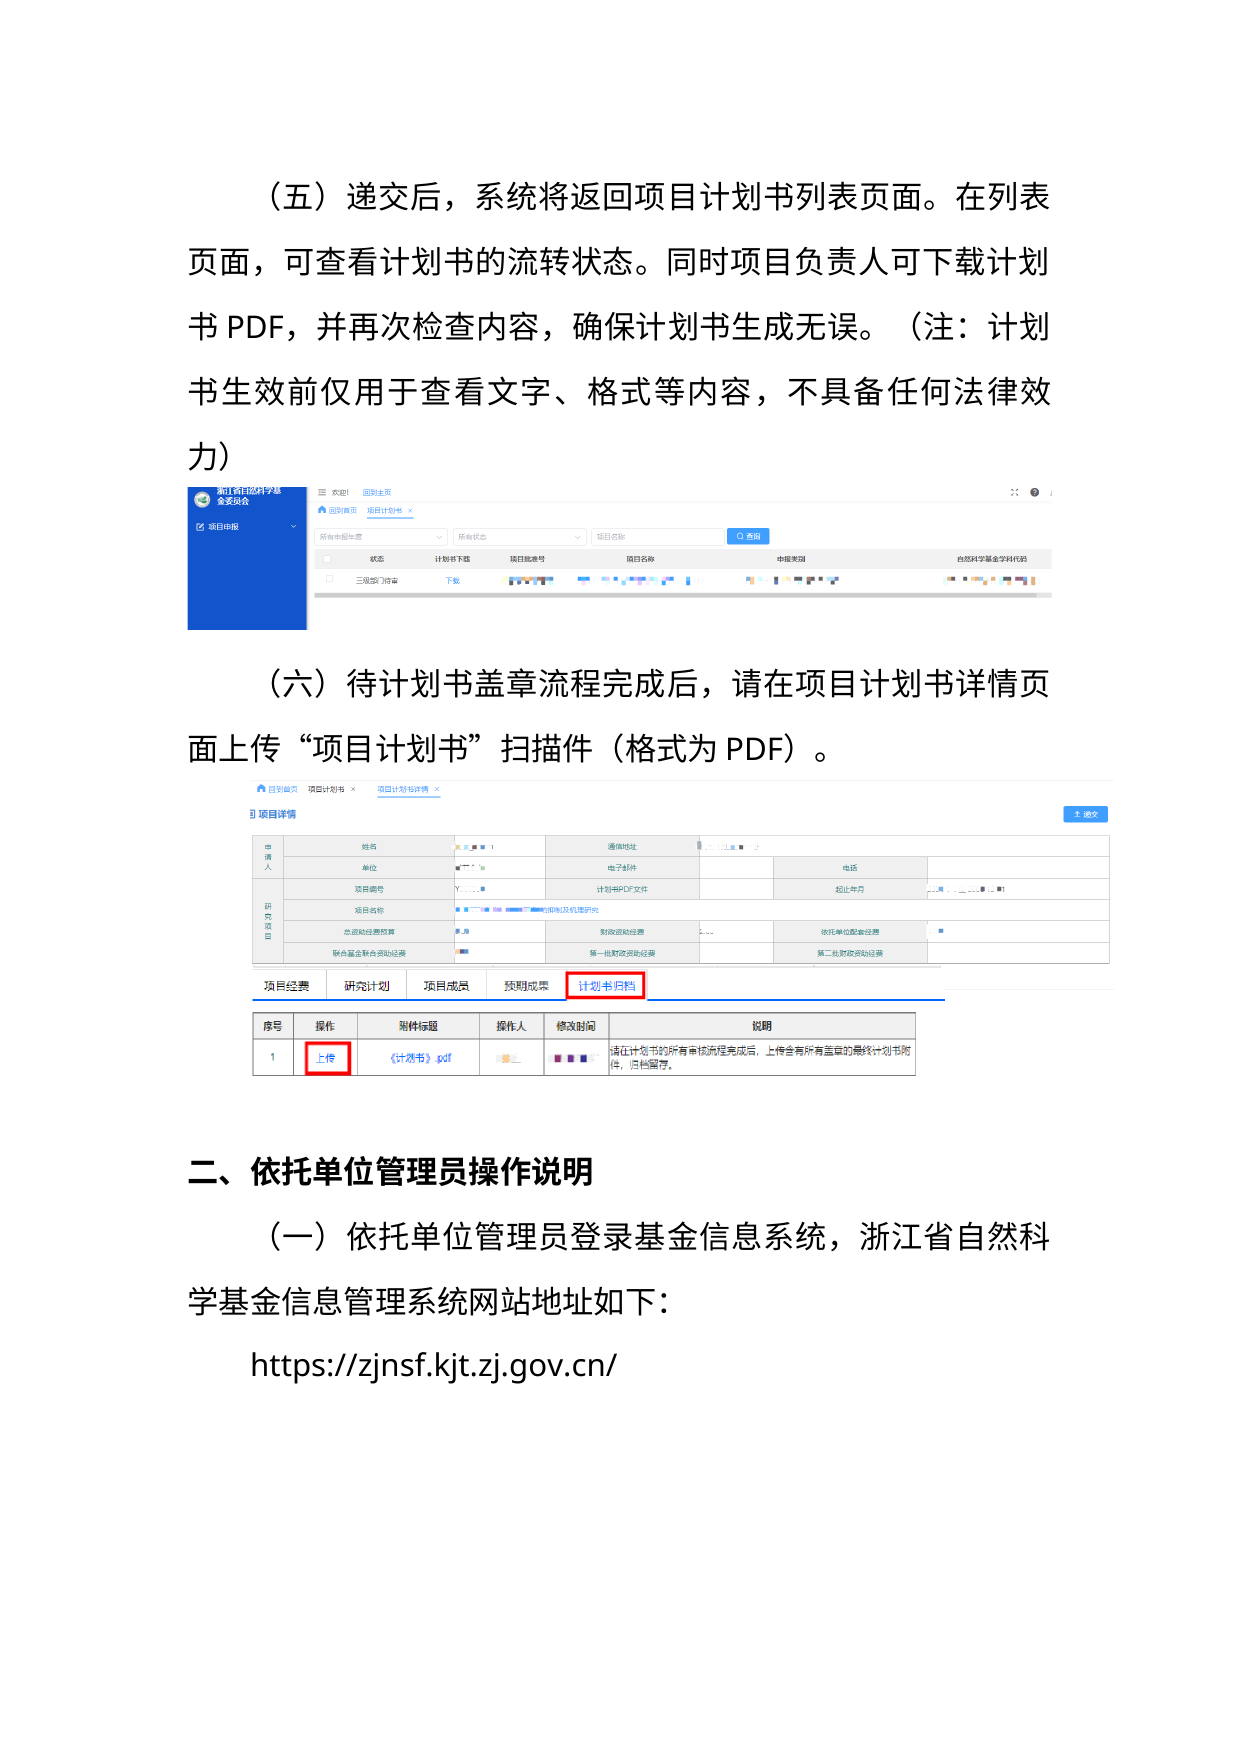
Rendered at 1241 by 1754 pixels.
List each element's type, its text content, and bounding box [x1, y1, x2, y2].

text （五）递交后，系统将返回项目计划书列表页面。在列表页面，可查看计划书的流转状态。同时项目负责人可下载计划书PDF，并再次检查内容，确保计划书生成无误。（注：计划书生效前仅用于查看文字、格式等内容，不具备任何法律效力） [187, 162, 1053, 487]
text https://zjnsf.kjt.zj.gov.cn/ [187, 1332, 1053, 1397]
picture [250, 779, 1115, 1129]
text 二、依托单位管理员操作说明 [187, 1137, 1053, 1202]
picture [187, 487, 1052, 630]
text （一）依托单位管理员登录基金信息系统，浙江省自然科学基金信息管理系统网站地址如下： [187, 1202, 1053, 1332]
text （六）待计划书盖章流程完成后，请在项目计划书详情页面上传“项目计划书”扫描件（格式为PDF）。 [187, 649, 1053, 779]
